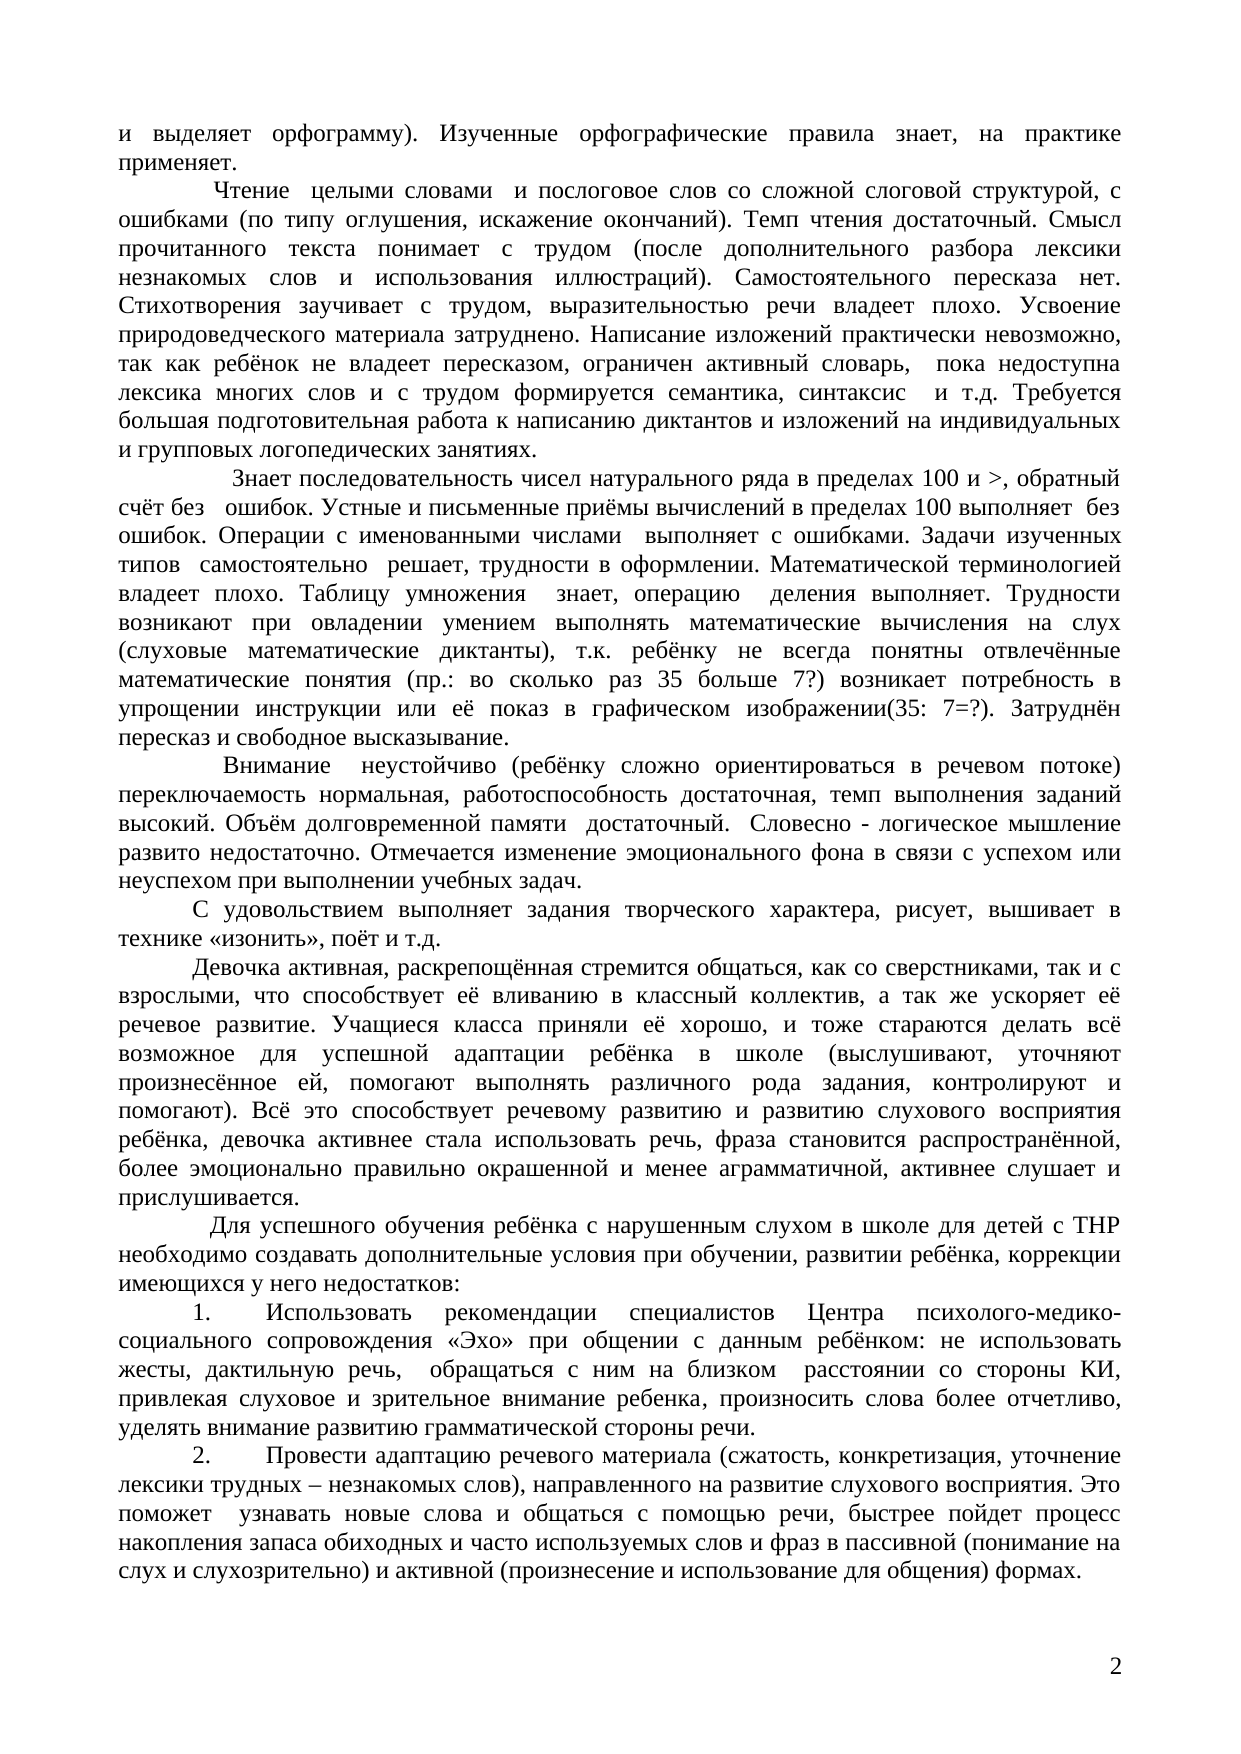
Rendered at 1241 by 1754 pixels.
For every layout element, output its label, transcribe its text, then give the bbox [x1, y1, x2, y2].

list Использовать рекомендации специалистов Центра психолого-медико-социального сопровождения «Эхо» при общении с данным ребёнком: не использовать жесты, дактильную речь, обращаться с ним на близком расстоянии со стороны КИ, привлекая слуховое и зрительное внимание ребенка, произносить слова более отчетливо, уделять внимание развитию грамматической стороны речи. [118, 1297, 1122, 1441]
text Знает последовательность чисел натурального ряда в пределах 100 и >, обратный счёт без ошибок. Устные и письменные приёмы вычислений в пределах 100 выполняет без ошибок. Операции с именованными числами выполняет c ошибками. Задачи изученных типов самостоятельно решает, трудности в оформлении. Математической терминологией владеет плохо. Таблицу умножения знает, операцию деления выполняет. Трудности возникают при овладении умением выполнять математические вычисления на слух (слуховые математические диктанты), т.к. ребёнку не всегда понятны отвлечённые математические понятия (пр.: во сколько раз 35 больше 7?) возникает потребность в упрощении инструкции или её показ в графическом изображении(35: 7=?). Затруднён пересказ и свободное высказывание. [118, 463, 1122, 751]
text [118, 118, 1122, 176]
text Для успешного обучения ребёнка с нарушенным слухом в школе для детей с ТНР необходимо создавать дополнительные условия при обучении, развитии ребёнка, коррекции имеющихся у него недостатков: [118, 1211, 1122, 1297]
text С удовольствием выполняет задания творческого характера, рисует, вышивает в технике «изонить», поёт и т.д. [118, 894, 1122, 952]
list Провести адаптацию речевого материала (сжатость, конкретизация, уточнение лексики трудных – незнакомых слов), направленного на развитие слухового восприятия. Это поможет узнавать новые слова и общаться с помощью речи, быстрее пойдет процесс накопления запаса обиходных и часто используемых слов и фраз в пассивной (понимание на слух и слухозрительно) и активной (произнесение и использование для общения) формах. [118, 1441, 1122, 1584]
text Девочка активная, раскрепощённая стремится общаться, как со сверстниками, так и с взрослыми, что способствует её вливанию в классный коллектив, а так же ускоряет её речевое развитие. Учащиеся класса приняли её хорошо, и тоже стараются делать всё возможное для успешной адаптации ребёнка в школе (выслушивают, уточняют произнесённое ей, помогают выполнять различного рода задания, контролируют и помогают). Всё это способствует речевому развитию и развитию слухового восприятия ребёнка, девочка активнее стала использовать речь, фраза становится распространённой, более эмоционально правильно окрашенной и менее аграмматичной, активнее слушает и прислушивается. [118, 952, 1122, 1211]
text Чтение целыми словами и послоговое слов со сложной слоговой структурой, с ошибками (по типу оглушения, искажение окончаний). Темп чтения достаточный. Смысл прочитанного текста понимает с трудом (после дополнительного разбора лексики незнакомых слов и использования иллюстраций). Самостоятельного пересказа нет. Стихотворения заучивает с трудом, выразительностью речи владеет плохо. Усвоение природоведческого материала затруднено. Написание изложений практически невозможно, так как ребёнок не владеет пересказом, ограничен активный словарь, пока недоступна лексика многих слов и с трудом формируется семантика, синтаксис и т.д. Требуется большая подготовительная работа к написанию диктантов и изложений на индивидуальных и групповых логопедических занятиях. [118, 176, 1122, 463]
text Внимание неустойчиво (ребёнку сложно ориентироваться в речевом потоке) переключаемость нормальная, работоспособность достаточная, темп выполнения заданий высокий. Объём долговременной памяти достаточный. Словесно - логическое мышление развито недостаточно. Отмечается изменение эмоционального фона в связи с успехом или неуспехом при выполнении учебных задач. [118, 751, 1122, 894]
